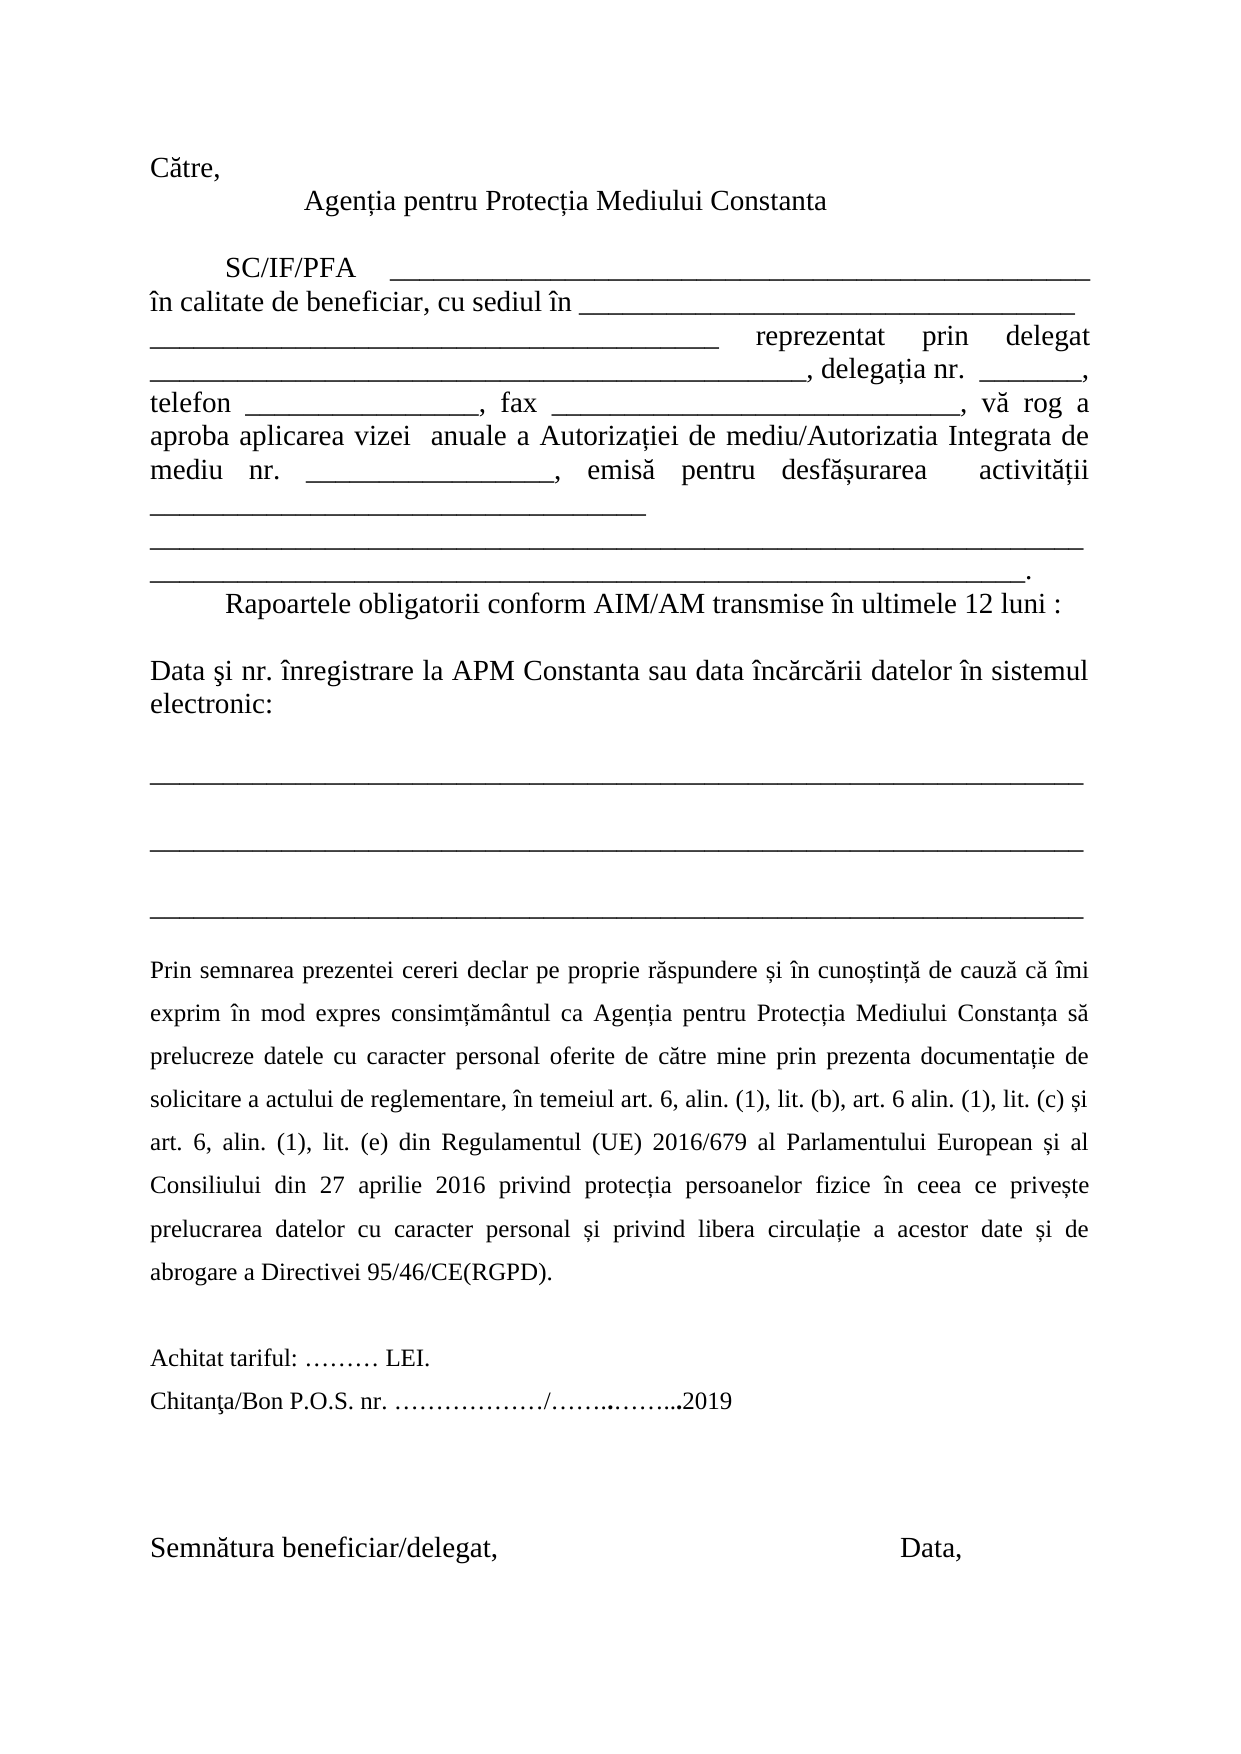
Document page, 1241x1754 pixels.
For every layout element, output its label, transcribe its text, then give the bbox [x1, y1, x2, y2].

text Rapoartele obligatorii conform AIM/AM transmise în ultimele 12 luni : [150, 586, 1090, 619]
text ________________________________________________________________ [150, 888, 1090, 921]
text ____________________________________________________________________________________________________________________________. [150, 519, 1090, 586]
text Chitanţa/Bon P.O.S. nr. ………………/……..……...2019 [150, 1386, 1090, 1415]
text Achitat tariful: ……… LEI. [150, 1343, 1090, 1372]
text Prin semnarea prezentei cereri declar pe proprie răspundere și în cunoștință de cauză că îmi exprim în mod expres consimțământul ca Agenția pentru Protecția Mediului Constanța să prelucreze datele cu caracter personal oferite de către mine prin prezenta documentație de solicitare a actului de reglementare, în temeiul art. 6, alin. (1), lit. (b), art. 6 alin. (1), lit. (c) și art. 6, alin. (1), lit. (e) din Regulamentul (UE) 2016/679 al Parlamentului European și al Consiliului din 27 aprilie 2016 privind protecția persoanelor fizice în ceea ce privește prelucrarea datelor cu caracter personal și privind libera circulație a acestor date și de abrogare a Directivei 95/46/CE(RGPD). [150, 955, 1090, 1286]
text Semnătura beneficiar/delegat, Data, [150, 1530, 1090, 1563]
text Agenția pentru Protecția Mediului Constanta [150, 183, 1090, 217]
text _______________________________________ reprezentat prin delegat _____________________________________________, delegația nr. _______, [150, 318, 1090, 385]
text ________________________________________________________________ [150, 754, 1090, 787]
text telefon ________________, fax ____________________________, vă rog a aproba aplicarea vizei anuale a Autorizației de mediu/Autorizatia Integrata de mediu nr. _________________, emisă pentru desfășurarea activității __________________________________ [150, 385, 1090, 519]
text Data şi nr. înregistrare la APM Constanta sau data încărcării datelor în sistemul electronic: [150, 653, 1090, 720]
text Către, [150, 150, 1090, 183]
text SC/IF/PFA ________________________________________________ în calitate de beneficiar, cu sediul în __________________________________ [150, 251, 1090, 318]
text ________________________________________________________________ [150, 821, 1090, 854]
